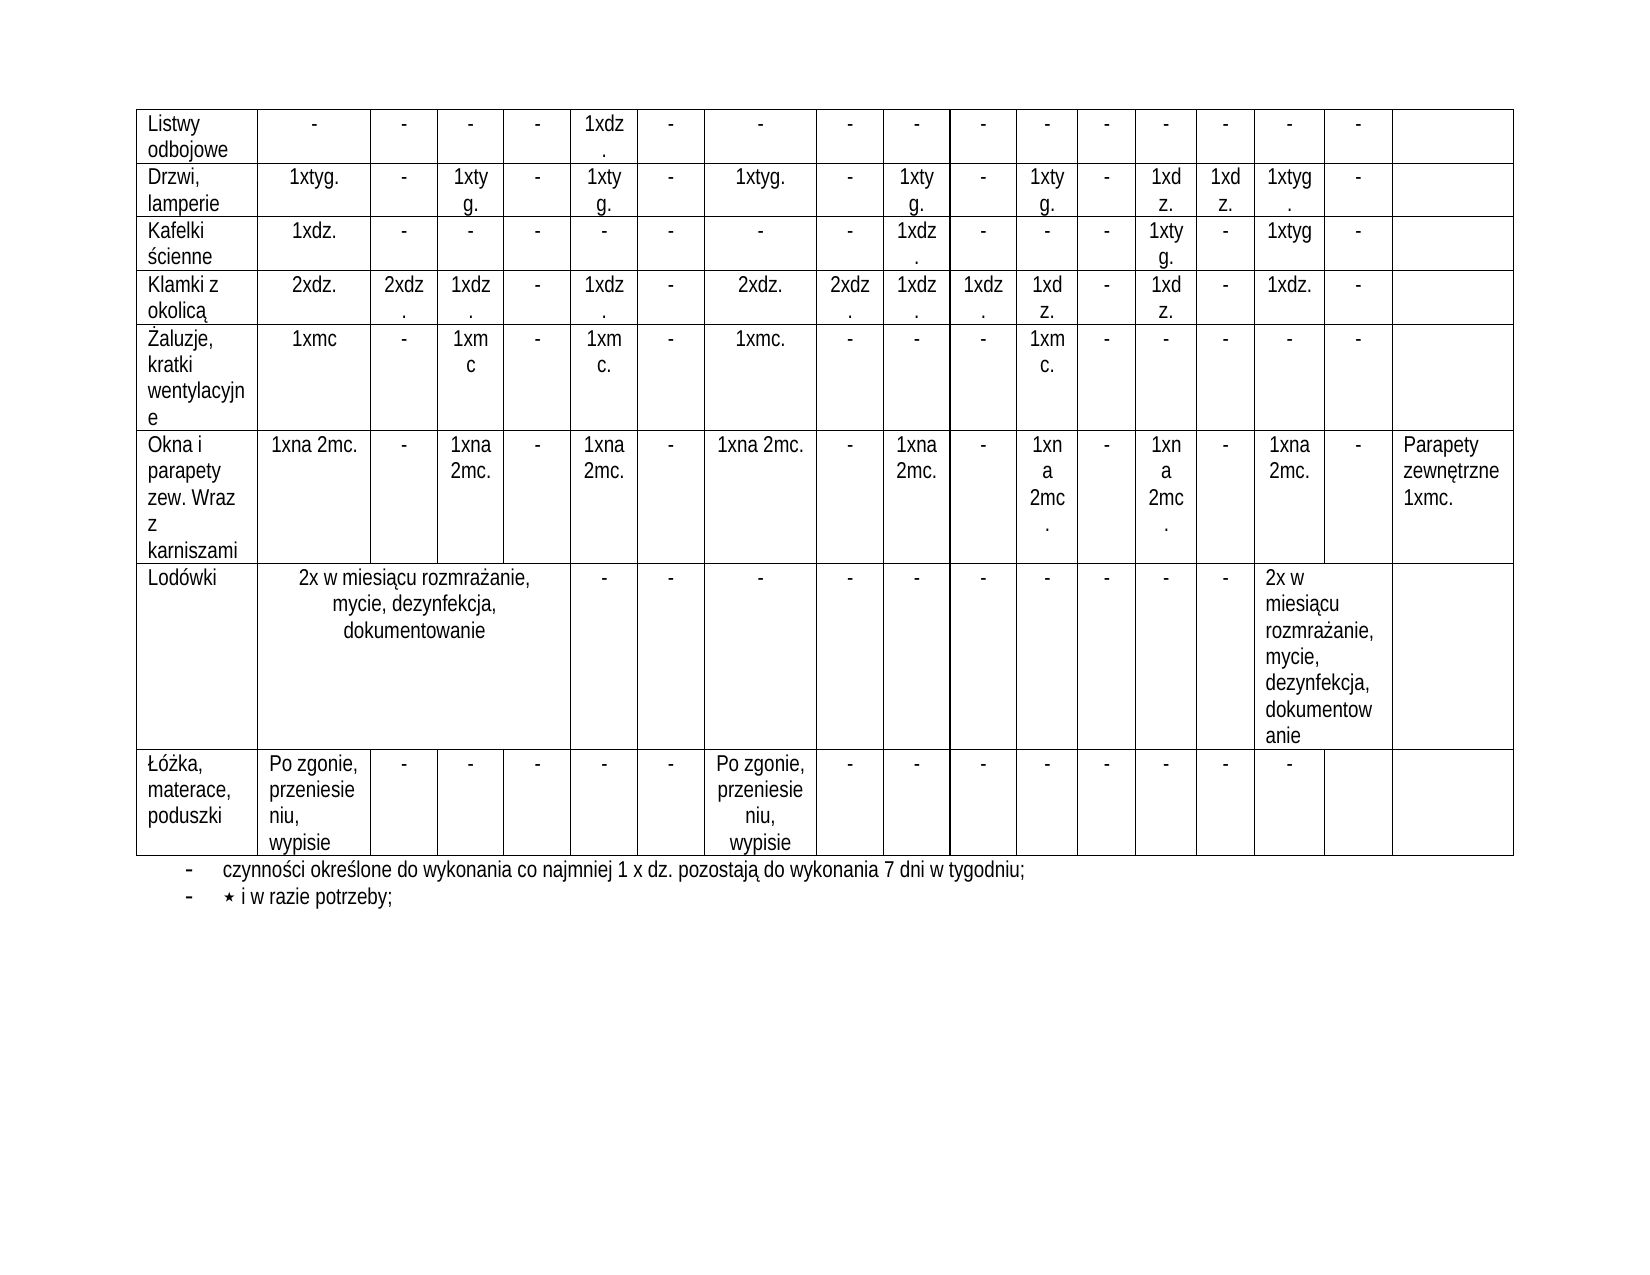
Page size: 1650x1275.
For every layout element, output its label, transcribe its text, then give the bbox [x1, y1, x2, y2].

table_cell 1xmc. [705, 325, 816, 430]
table_cell 1xtyg. [705, 164, 816, 216]
table_cell Żaluzje, kratki wentylacyjne [137, 325, 257, 430]
table_cell 1xna 2mc. [1017, 431, 1077, 563]
table_cell - [951, 750, 1016, 855]
table_cell - [1255, 325, 1324, 430]
table_cell - [638, 564, 704, 748]
table_cell - [371, 164, 437, 216]
table_cell Lodówki [137, 564, 257, 748]
table_cell 1xdz. [571, 271, 637, 324]
table_cell 1xmc. [1017, 325, 1077, 430]
table_cell - [884, 564, 949, 748]
table_cell 1xdz. [258, 217, 370, 270]
table_cell 1xtyg. [258, 164, 370, 216]
table_cell - [638, 110, 704, 162]
table_cell - [371, 431, 437, 563]
table_cell 1xdz. [1136, 271, 1196, 324]
table_cell - [1325, 217, 1392, 270]
table_cell [1393, 564, 1513, 748]
table_cell - [884, 325, 949, 430]
table_cell - [1197, 564, 1254, 748]
table_cell 2x w miesiącu rozmrażanie, mycie, dezynfekcja, dokumentowanie [258, 564, 570, 748]
table_cell - [504, 164, 570, 216]
table_cell - [1325, 325, 1392, 430]
table_cell - [1197, 750, 1254, 855]
table_cell - [1197, 325, 1254, 430]
table_cell - [951, 217, 1016, 270]
table_cell [1393, 750, 1513, 855]
table_cell 1xtyg. [1255, 164, 1324, 216]
table_cell 1xmc [438, 325, 503, 430]
table_cell 1xdz. [884, 217, 949, 270]
table_cell - [638, 271, 704, 324]
table_cell [1393, 325, 1513, 430]
table_cell - [1078, 110, 1135, 162]
table_cell 1xdz. [1136, 164, 1196, 216]
table_cell Łóżka, materace, poduszki [137, 750, 257, 855]
table_cell - [951, 431, 1016, 563]
table_cell - [705, 110, 816, 162]
table_cell 1xdz. [884, 271, 949, 324]
table_cell 1xdz. [1017, 271, 1077, 324]
table_cell - [817, 110, 883, 162]
table_cell 1xna 2mc. [258, 431, 370, 563]
table_cell [1393, 110, 1513, 162]
table_cell - [1136, 750, 1196, 855]
table_cell - [638, 164, 704, 216]
table_cell 1xdz. [571, 110, 637, 162]
table_cell - [571, 564, 637, 748]
table_cell Po zgonie, przeniesieniu, wypisie [705, 750, 816, 855]
table_cell 2xdz. [817, 271, 883, 324]
table_cell - [817, 217, 883, 270]
table_cell 1xdz. [1197, 164, 1254, 216]
table_cell [1393, 217, 1513, 270]
table_cell Kafelki ścienne [137, 217, 257, 270]
table_cell Po zgonie, przeniesieniu, wypisie [258, 750, 370, 855]
table_cell - [371, 750, 437, 855]
table_cell 1xdz. [1255, 271, 1324, 324]
table_cell - [1197, 271, 1254, 324]
table_cell - [1078, 325, 1135, 430]
table_cell - [438, 110, 503, 162]
table_cell - [705, 564, 816, 748]
table_cell - [1136, 564, 1196, 748]
table_cell - [705, 217, 816, 270]
table_cell 1xna 2mc. [1255, 431, 1324, 563]
table_cell - [1197, 431, 1254, 563]
table_cell 2xdz. [258, 271, 370, 324]
table_cell 1xdz. [951, 271, 1016, 324]
table_cell - [951, 110, 1016, 162]
table_cell - [1078, 431, 1135, 563]
table_cell 1xmc. [571, 325, 637, 430]
table_cell - [638, 750, 704, 855]
table_cell - [884, 110, 949, 162]
table_cell - [638, 325, 704, 430]
table_cell Klamki z okolicą [137, 271, 257, 324]
table_cell - [258, 110, 370, 162]
table_cell - [1078, 164, 1135, 216]
table_cell - [371, 325, 437, 430]
table_cell - [638, 217, 704, 270]
table_cell - [504, 217, 570, 270]
table_cell - [438, 750, 503, 855]
table_cell 1xna 2mc. [571, 431, 637, 563]
table_cell - [1017, 110, 1077, 162]
table_cell - [1078, 217, 1135, 270]
table_cell 1xtyg. [571, 164, 637, 216]
table_cell - [504, 325, 570, 430]
table_cell - [1325, 271, 1392, 324]
table_cell 1xtyg. [1017, 164, 1077, 216]
table_cell Listwy odbojowe [137, 110, 257, 162]
table_cell 1xmc [258, 325, 370, 430]
table_cell 1xdz. [438, 271, 503, 324]
table_cell [1393, 164, 1513, 216]
table_cell 1xna 2mc. [705, 431, 816, 563]
table_cell - [1017, 564, 1077, 748]
table_cell 1xna 2mc. [438, 431, 503, 563]
table_cell [1325, 750, 1392, 855]
table_cell 1xtyg [1255, 217, 1324, 270]
table_cell - [817, 164, 883, 216]
table_cell 1xtyg. [884, 164, 949, 216]
table_cell 1xna 2mc. [884, 431, 949, 563]
table_cell Parapety zewnętrzne 1xmc. [1393, 431, 1513, 563]
table_cell Okna i parapety zew. Wraz z karniszami [137, 431, 257, 563]
table_cell 1xna 2mc. [1136, 431, 1196, 563]
table_cell - [817, 325, 883, 430]
table_cell - [1197, 217, 1254, 270]
table_cell - [1078, 271, 1135, 324]
table_cell 2xdz. [705, 271, 816, 324]
list czynności określone do wykonania co najmniej 1 x dz. pozostają do wykonania 7 dni w tygodniu; [185, 856, 1502, 882]
table_cell - [817, 564, 883, 748]
table_cell 2x w miesiącu rozmrażanie, mycie, dezynfekcja, dokumentowanie [1255, 564, 1392, 748]
list ٭ i w razie potrzeby; [185, 882, 1502, 910]
table_cell - [817, 431, 883, 563]
table_cell - [884, 750, 949, 855]
table_cell [1393, 271, 1513, 324]
table_cell - [1325, 431, 1392, 563]
table_cell 1xtyg. [438, 164, 503, 216]
table_cell 2xdz. [371, 271, 437, 324]
table_cell 1xtyg. [1136, 217, 1196, 270]
table_cell - [371, 110, 437, 162]
table_cell - [371, 217, 437, 270]
table_cell - [1078, 564, 1135, 748]
table_cell - [951, 325, 1016, 430]
table_cell - [1197, 110, 1254, 162]
table_cell - [1078, 750, 1135, 855]
table_cell - [504, 271, 570, 324]
table_cell - [951, 564, 1016, 748]
table_cell - [817, 750, 883, 855]
table_cell - [1255, 110, 1324, 162]
table_cell - [1017, 217, 1077, 270]
table_cell - [571, 217, 637, 270]
table_cell - [1255, 750, 1324, 855]
table_cell - [638, 431, 704, 563]
table_cell - [1017, 750, 1077, 855]
table_cell - [504, 750, 570, 855]
table_cell - [1325, 110, 1392, 162]
table_cell Drzwi, lamperie [137, 164, 257, 216]
table_cell - [571, 750, 637, 855]
table_cell - [951, 164, 1016, 216]
table_cell - [1136, 110, 1196, 162]
table_cell - [438, 217, 503, 270]
table_cell - [504, 110, 570, 162]
table_cell - [1325, 164, 1392, 216]
table_cell - [504, 431, 570, 563]
table_cell - [1136, 325, 1196, 430]
